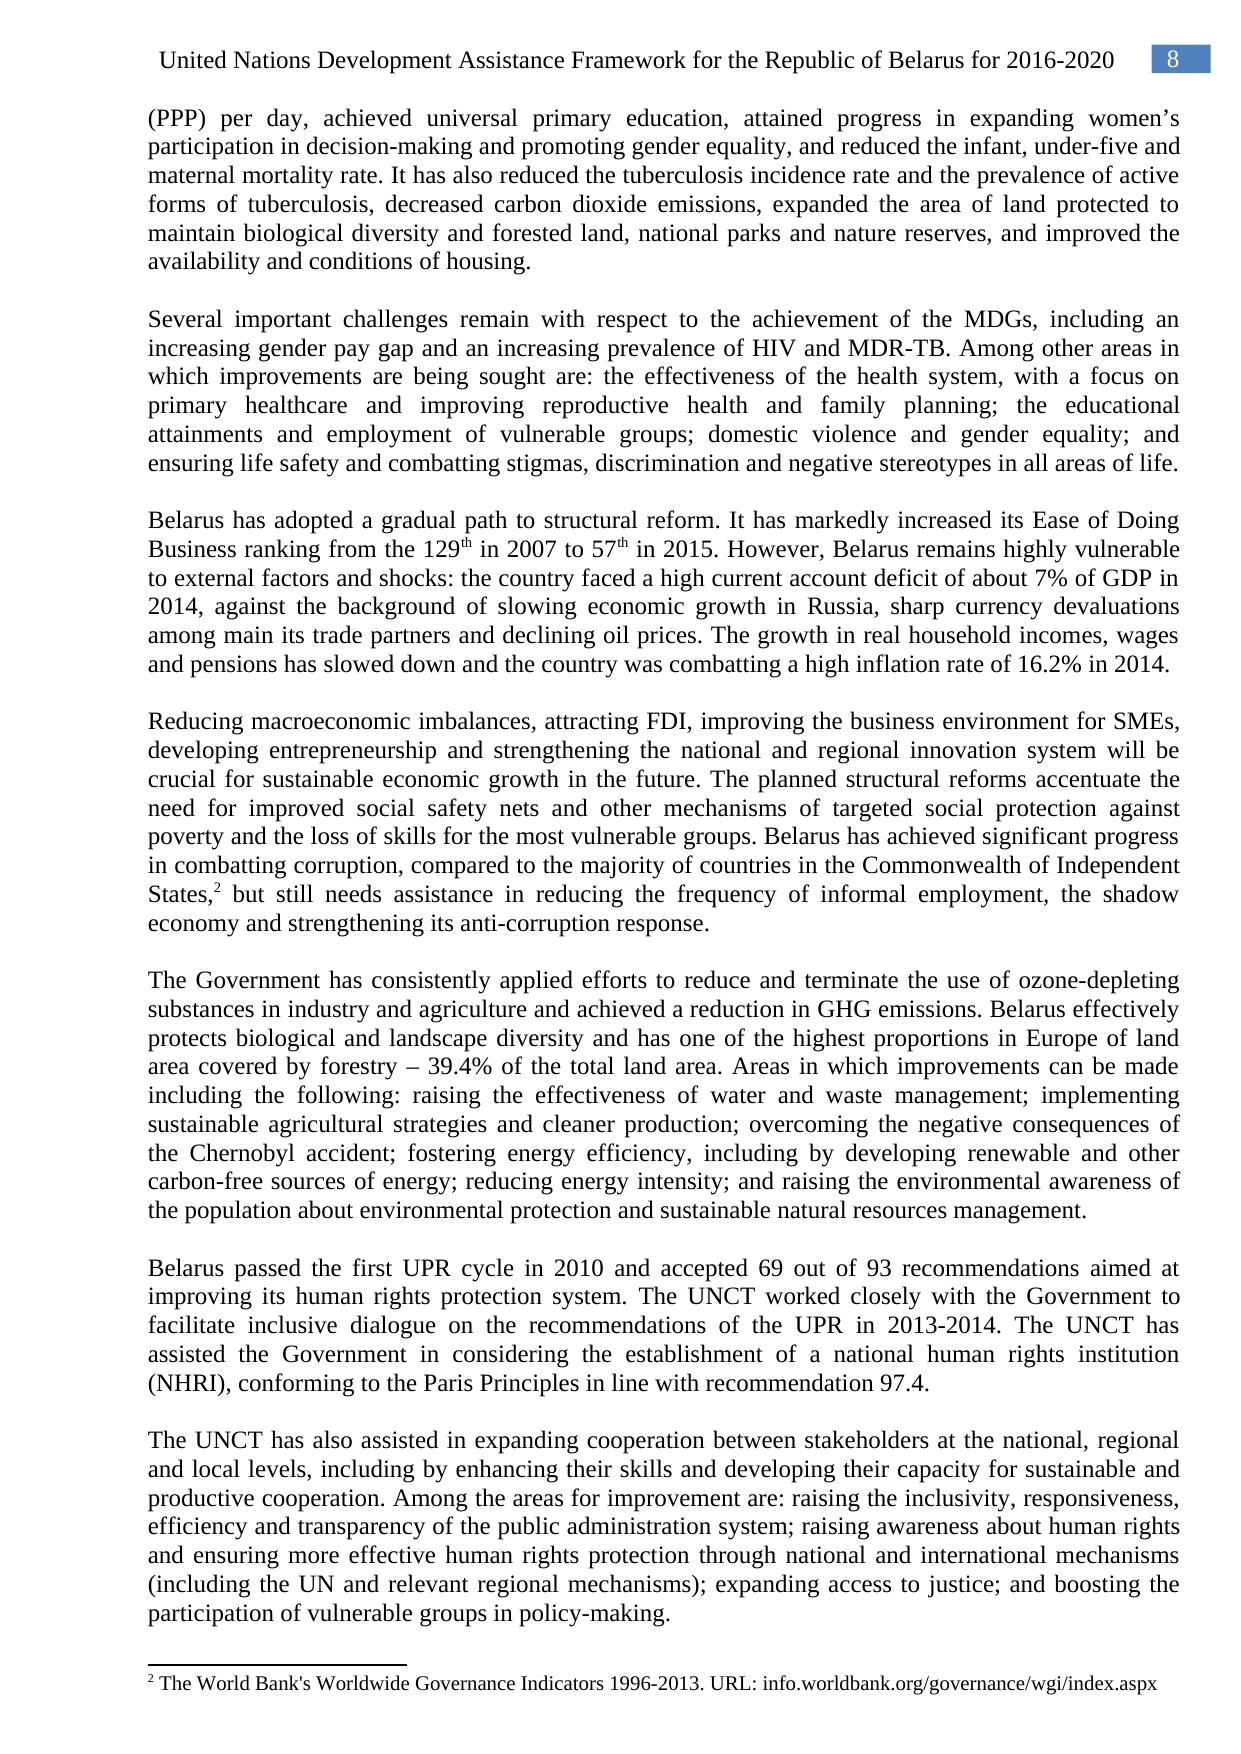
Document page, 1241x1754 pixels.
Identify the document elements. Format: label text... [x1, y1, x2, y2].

text Reducing macroeconomic imbalances, attracting FDI, improving the business environment for SMEs, developing entrepreneurship and strengthening the national and regional innovation system will be crucial for sustainable economic growth in the future. The planned structural reforms accentuate the need for improved social safety nets and other mechanisms of targeted social protection against poverty and the loss of skills for the most vulnerable groups. Belarus has achieved significant progress in combatting corruption, compared to the majority of countries in the Commonwealth of Independent States, but still needs assistance in reducing the frequency of informal employment, the shadow economy and strengthening its anti-corruption response. [148, 706, 1181, 936]
text The UNCT has also assisted in expanding cooperation between stakeholders at the national, regional and local levels, including by enhancing their skills and developing their capacity for sustainable and productive cooperation. Among the areas for improvement are: raising the inclusivity, responsiveness, efficiency and transparency of the public administration system; raising awareness about human rights and ensuring more effective human rights protection through national and international mechanisms (including the UN and relevant regional mechanisms); expanding access to justice; and boosting the participation of vulnerable groups in policy-making. [148, 1425, 1181, 1626]
text The Government has consistently applied efforts to reduce and terminate the use of ozone-depleting substances in industry and agriculture and achieved a reduction in GHG emissions. Belarus effectively protects biological and landscape diversity and has one of the highest proportions in Europe of land area covered by forestry – 39.4% of the total land area. Areas in which improvements can be made including the following: raising the effectiveness of water and waste management; implementing sustainable agricultural strategies and cleaner production; overcoming the negative consequences of the Chernobyl accident; fostering energy efficiency, including by developing renewable and other carbon-free sources of energy; reducing energy intensity; and raising the environmental awareness of the population about environmental protection and sustainable natural resources management. [148, 965, 1181, 1224]
text Several important challenges remain with respect to the achievement of the MDGs, including an increasing gender pay gap and an increasing prevalence of HIV and MDR-TB. Among other areas in which improvements are being sought are: the effectiveness of the health system, with a focus on primary healthcare and improving reproductive health and family planning; the educational attainments and employment of vulnerable groups; domestic violence and gender equality; and ensuring life safety and combatting stigmas, discrimination and negative stereotypes in all areas of life. [148, 304, 1181, 476]
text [148, 103, 1181, 275]
text Belarus passed the first UPR cycle in 2010 and accepted 69 out of 93 recommendations aimed at improving its human rights protection system. The UNCT worked closely with the Government to facilitate inclusive dialogue on the recommendations of the UPR in 2013-2014. The UNCT has assisted the Government in considering the establishment of a national human rights institution (NHRI), conforming to the Paris Principles in line with recommendation 97.4. [148, 1253, 1181, 1396]
text Belarus has adopted a gradual path to structural reform. It has markedly increased its Ease of Doing Business ranking from the 129th in 2007 to 57th in 2015. However, Belarus remains highly vulnerable to external factors and shocks: the country faced a high current account deficit of about 7% of GDP in 2014, against the background of slowing economic growth in Russia, sharp currency devaluations among main its trade partners and declining oil prices. The growth in real household incomes, wages and pensions has slowed down and the country was combatting a high inflation rate of 16.2% in 2014. [148, 505, 1181, 678]
